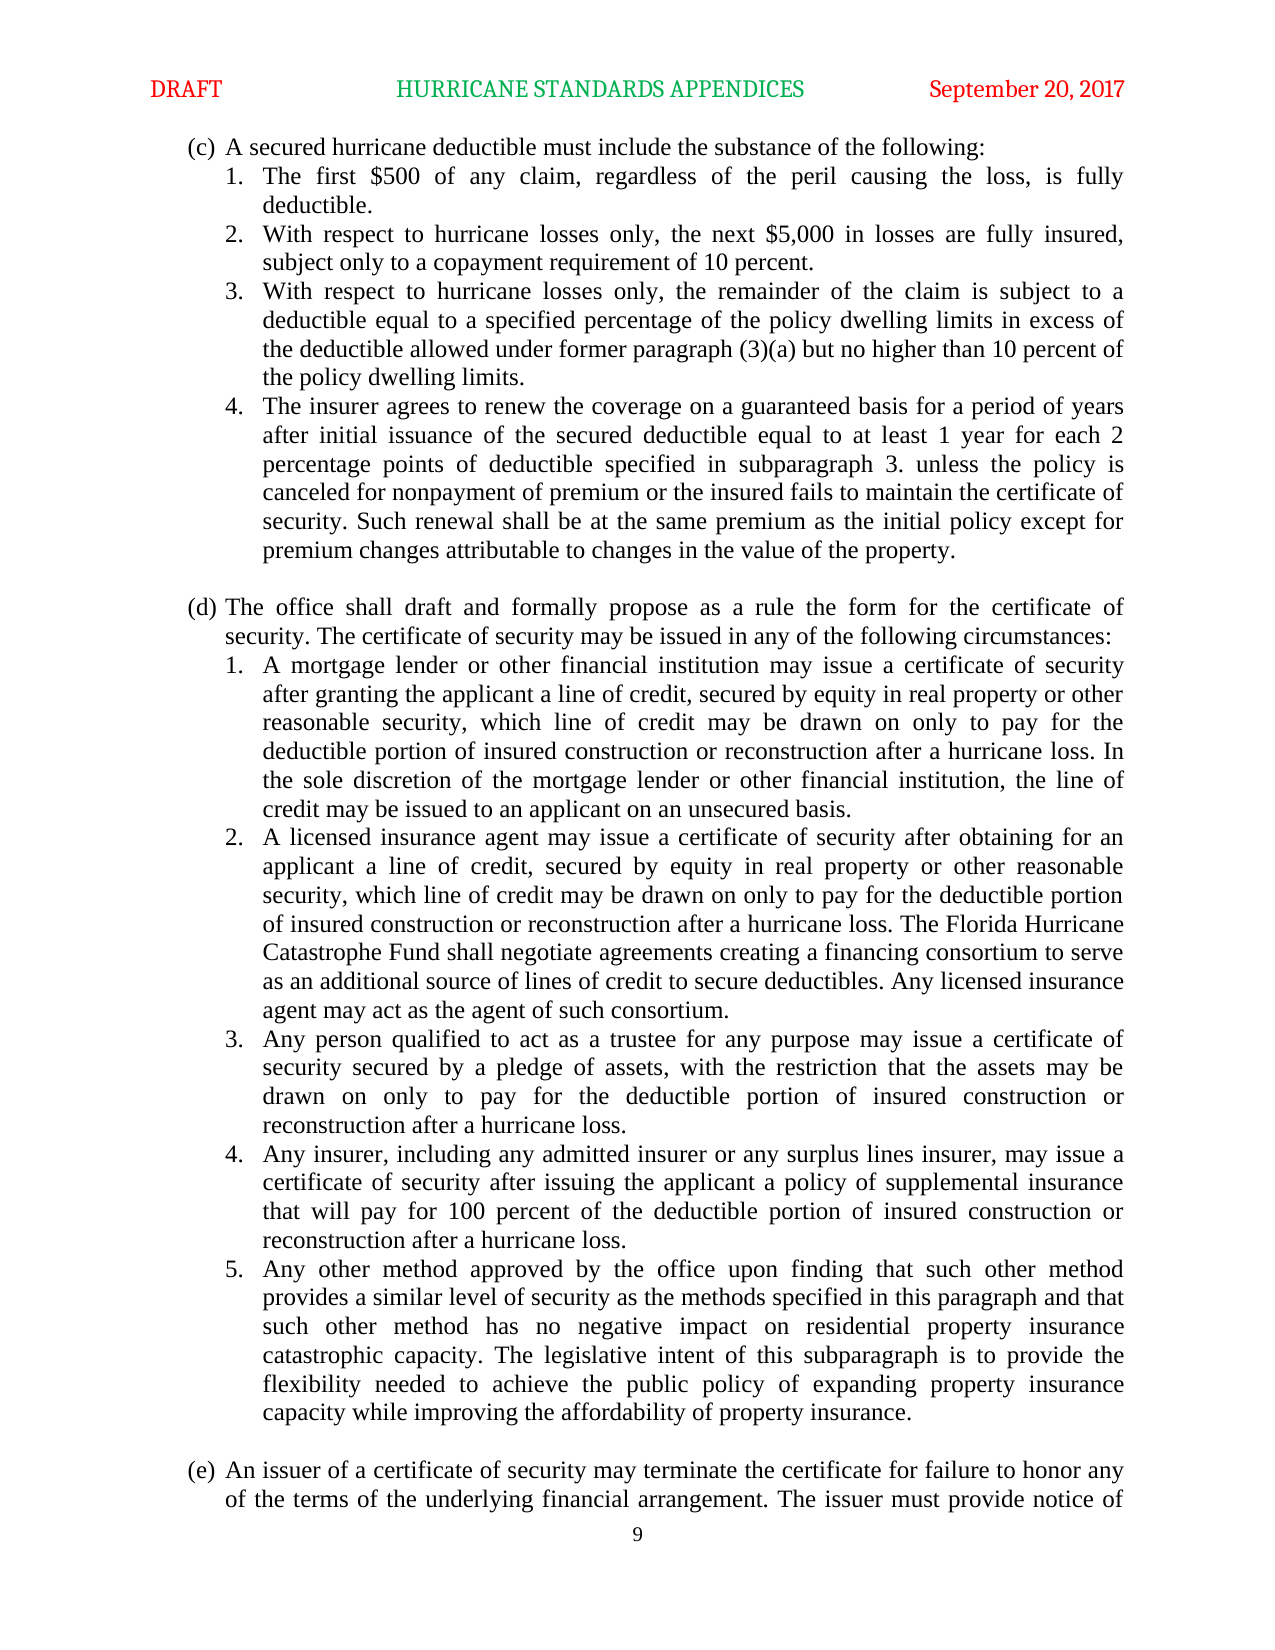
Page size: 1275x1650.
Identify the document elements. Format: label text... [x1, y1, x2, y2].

text (d) The office shall draft and formally propose as a rule the form for the certificate of security. The certificate of security may be issued in any of the following circumstances: [150, 592, 1125, 650]
text 1. The first $500 of any claim, regardless of the peril causing the loss, is fully deductible. [225, 161, 1125, 219]
text 1. A mortgage lender or other financial institution may issue a certificate of security after granting the applicant a line of credit, secured by equity in real property or other reasonable security, which line of credit may be drawn on only to pay for the deductible portion of insured construction or reconstruction after a hurricane loss. In the sole discretion of the mortgage lender or other financial institution, the line of credit may be issued to an applicant on an unsecured basis. [225, 650, 1125, 822]
text (c) A secured hurricane deductible must include the substance of the following: [150, 132, 1125, 161]
text 2. A licensed insurance agent may issue a certificate of security after obtaining for an applicant a line of credit, secured by equity in real property or other reasonable security, which line of credit may be drawn on only to pay for the deductible portion of insured construction or reconstruction after a hurricane loss. The Florida Hurricane Catastrophe Fund shall negotiate agreements creating a financing consortium to serve as an additional source of lines of credit to secure deductibles. Any licensed insurance agent may act as the agent of such consortium. [225, 822, 1125, 1024]
text 3. Any person qualified to act as a trustee for any purpose may issue a certificate of security secured by a pledge of assets, with the restriction that the assets may be drawn on only to pay for the deductible portion of insured construction or reconstruction after a hurricane loss. [225, 1024, 1125, 1139]
text 4. The insurer agrees to renew the coverage on a guaranteed basis for a period of years after initial issuance of the secured deductible equal to at least 1 year for each 2 percentage points of deductible specified in subparagraph 3. unless the policy is canceled for nonpayment of premium or the insured fails to maintain the certificate of security. Such renewal shall be at the same premium as the initial policy except for premium changes attributable to changes in the value of the property. [225, 391, 1125, 564]
text 4. Any insurer, including any admitted insurer or any surplus lines insurer, may issue a certificate of security after issuing the applicant a policy of supplemental insurance that will pay for 100 percent of the deductible portion of insured construction or reconstruction after a hurricane loss. [225, 1139, 1125, 1254]
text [187, 1455, 1125, 1512]
text 5. Any other method approved by the office upon finding that such other method provides a similar level of security as the methods specified in this paragraph and that such other method has no negative impact on residential property insurance catastrophic capacity. The legislative intent of this subparagraph is to provide the flexibility needed to achieve the public policy of expanding property insurance capacity while improving the affordability of property insurance. [225, 1254, 1125, 1426]
text 2. With respect to hurricane losses only, the next $5,000 in losses are fully insured, subject only to a copayment requirement of 10 percent. [225, 219, 1125, 276]
text 3. With respect to hurricane losses only, the remainder of the claim is subject to a deductible equal to a specified percentage of the policy dwelling limits in excess of the deductible allowed under former paragraph (3)(a) but no higher than 10 percent of the policy dwelling limits. [225, 276, 1125, 391]
